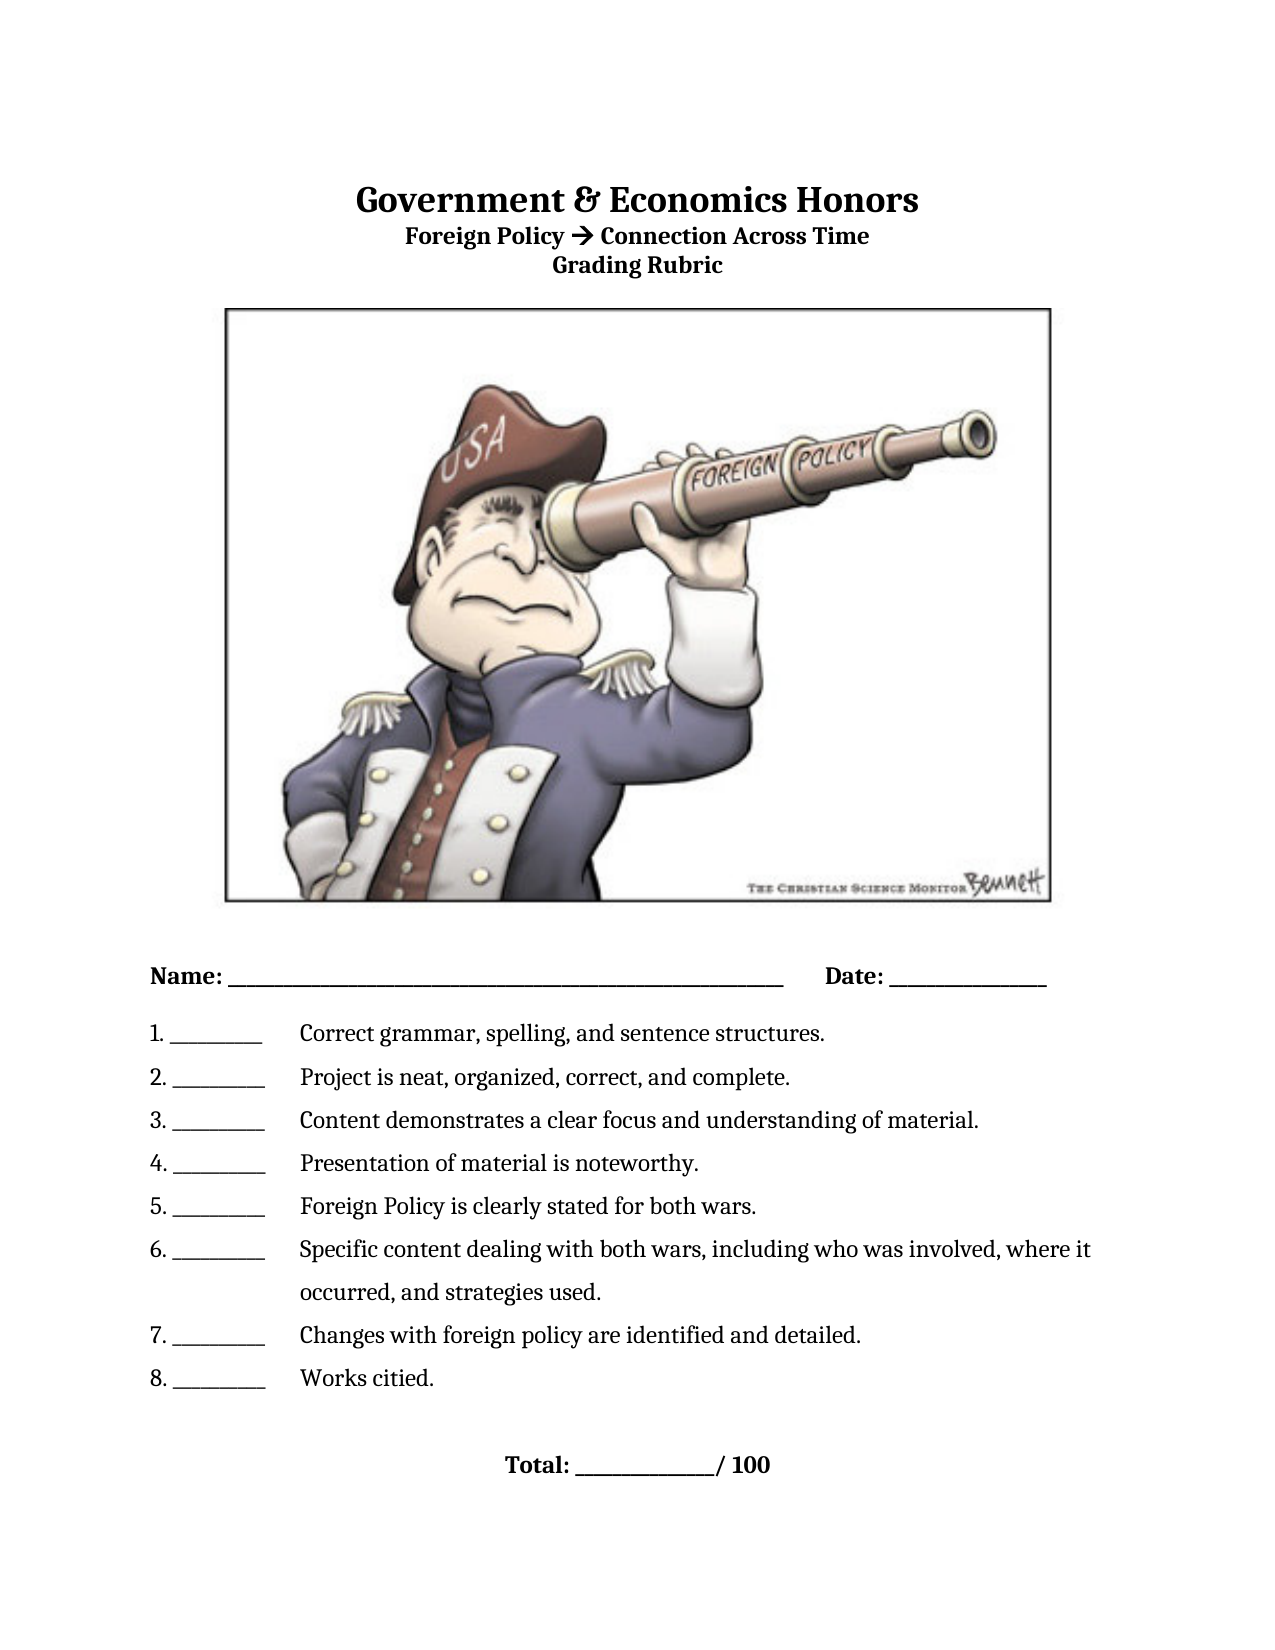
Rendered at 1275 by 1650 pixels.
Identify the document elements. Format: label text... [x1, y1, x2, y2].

text 6. __________ Specific content dealing with both wars, including who was involved, where it occurred, and strategies used. [150, 1235, 1125, 1307]
text Foreign Policy Connection Across Time [150, 222, 1125, 251]
text Grading Rubric [150, 251, 1125, 279]
text 1. __________ Correct grammar, spelling, and sentence structures. [150, 1019, 1125, 1048]
text Government & Economics Honors [150, 179, 1125, 222]
text 3. __________ Content demonstrates a clear focus and understanding of material. [150, 1106, 1125, 1134]
text Total: _______________/ 100 [150, 1451, 1125, 1479]
text 2. __________ Project is neat, organized, correct, and complete. [150, 1062, 1125, 1091]
text 4. __________ Presentation of material is noteworthy. [150, 1149, 1125, 1177]
picture [196, 308, 1079, 934]
text 5. __________ Foreign Policy is clearly stated for both wars. [150, 1192, 1125, 1221]
text 8. __________ Works citied. [150, 1364, 1125, 1393]
text Name: ____________________________________________________________ Date: _________________ [150, 962, 1125, 991]
text 7. __________ Changes with foreign policy are identified and detailed. [150, 1321, 1125, 1350]
